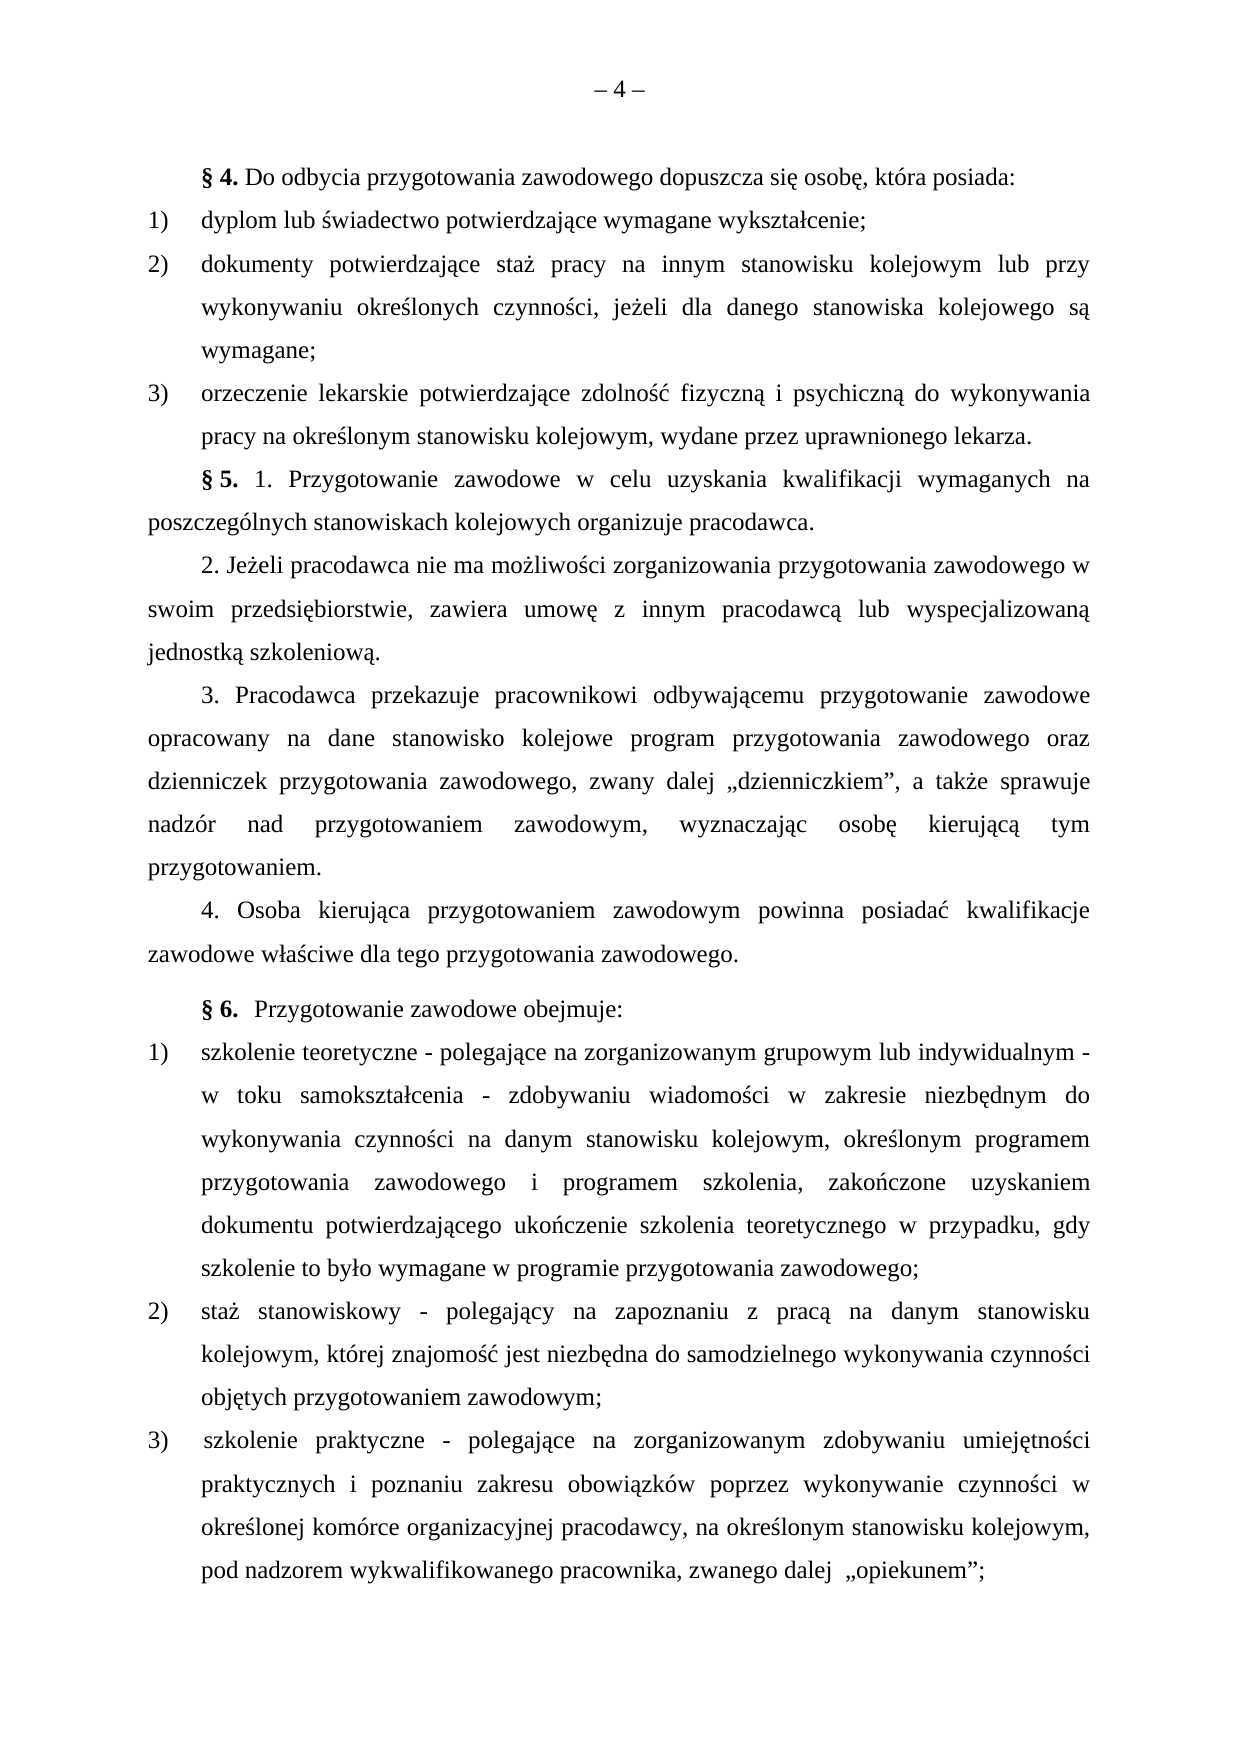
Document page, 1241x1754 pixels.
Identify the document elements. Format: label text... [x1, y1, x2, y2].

text § 5. 1. Przygotowanie zawodowe w celu uzyskania kwalifikacji wymaganych na poszczególnych stanowiskach kolejowych organizuje pracodawca. [148, 464, 1091, 536]
text 2. Jeżeli pracodawca nie ma możliwości zorganizowania przygotowania zawodowego w swoim przedsiębiorstwie, zawiera umowę z innym pracodawcą lub wyspecjalizowaną jednostką szkoleniową. [148, 551, 1091, 666]
text § 4. Do odbycia przygotowania zawodowego dopuszcza się osobę, która posiada: [148, 162, 1091, 191]
text 3) szkolenie praktyczne - polegające na zorganizowanym zdobywaniu umiejętności praktycznych i poznaniu zakresu obowiązków poprzez wykonywanie czynności w określonej komórce organizacyjnej pracodawcy, na określonym stanowisku kolejowym, pod nadzorem wykwalifikowanego pracownika, zwanego dalej „opiekunem”; [148, 1426, 1091, 1584]
text 2) dokumenty potwierdzające staż pracy na innym stanowisku kolejowym lub przy wykonywaniu określonych czynności, jeżeli dla danego stanowiska kolejowego są wymagane; [148, 249, 1091, 364]
text 3. Pracodawca przekazuje pracownikowi odbywającemu przygotowanie zawodowe opracowany na dane stanowisko kolejowe program przygotowania zawodowego oraz dzienniczek przygotowania zawodowego, zwany dalej „dzienniczkiem”, a także sprawuje nadzór nad przygotowaniem zawodowym, wyznaczając osobę kierującą tym przygotowaniem. [148, 680, 1091, 881]
text 1) dyplom lub świadectwo potwierdzające wymagane wykształcenie; [148, 206, 1091, 234]
text § 6. Przygotowanie zawodowe obejmuje: [148, 994, 1091, 1023]
text 1) szkolenie teoretyczne - polegające na zorganizowanym grupowym lub indywidualnym - w toku samokształcenia - zdobywaniu wiadomości w zakresie niezbędnym do wykonywania czynności na danym stanowisku kolejowym, określonym programem przygotowania zawodowego i programem szkolenia, zakończone uzyskaniem dokumentu potwierdzającego ukończenie szkolenia teoretycznego w przypadku, gdy szkolenie to było wymagane w programie przygotowania zawodowego; [148, 1037, 1091, 1282]
text 4. Osoba kierująca przygotowaniem zawodowym powinna posiadać kwalifikacje zawodowe właściwe dla tego przygotowania zawodowego. [148, 896, 1091, 967]
text 2) staż stanowiskowy - polegający na zapoznaniu z pracą na danym stanowisku kolejowym, której znajomość jest niezbędna do samodzielnego wykonywania czynności objętych przygotowaniem zawodowym; [148, 1296, 1091, 1411]
text 3) orzeczenie lekarskie potwierdzające zdolność fizyczną i psychiczną do wykonywania pracy na określonym stanowisku kolejowym, wydane przez uprawnionego lekarza. [148, 378, 1091, 450]
